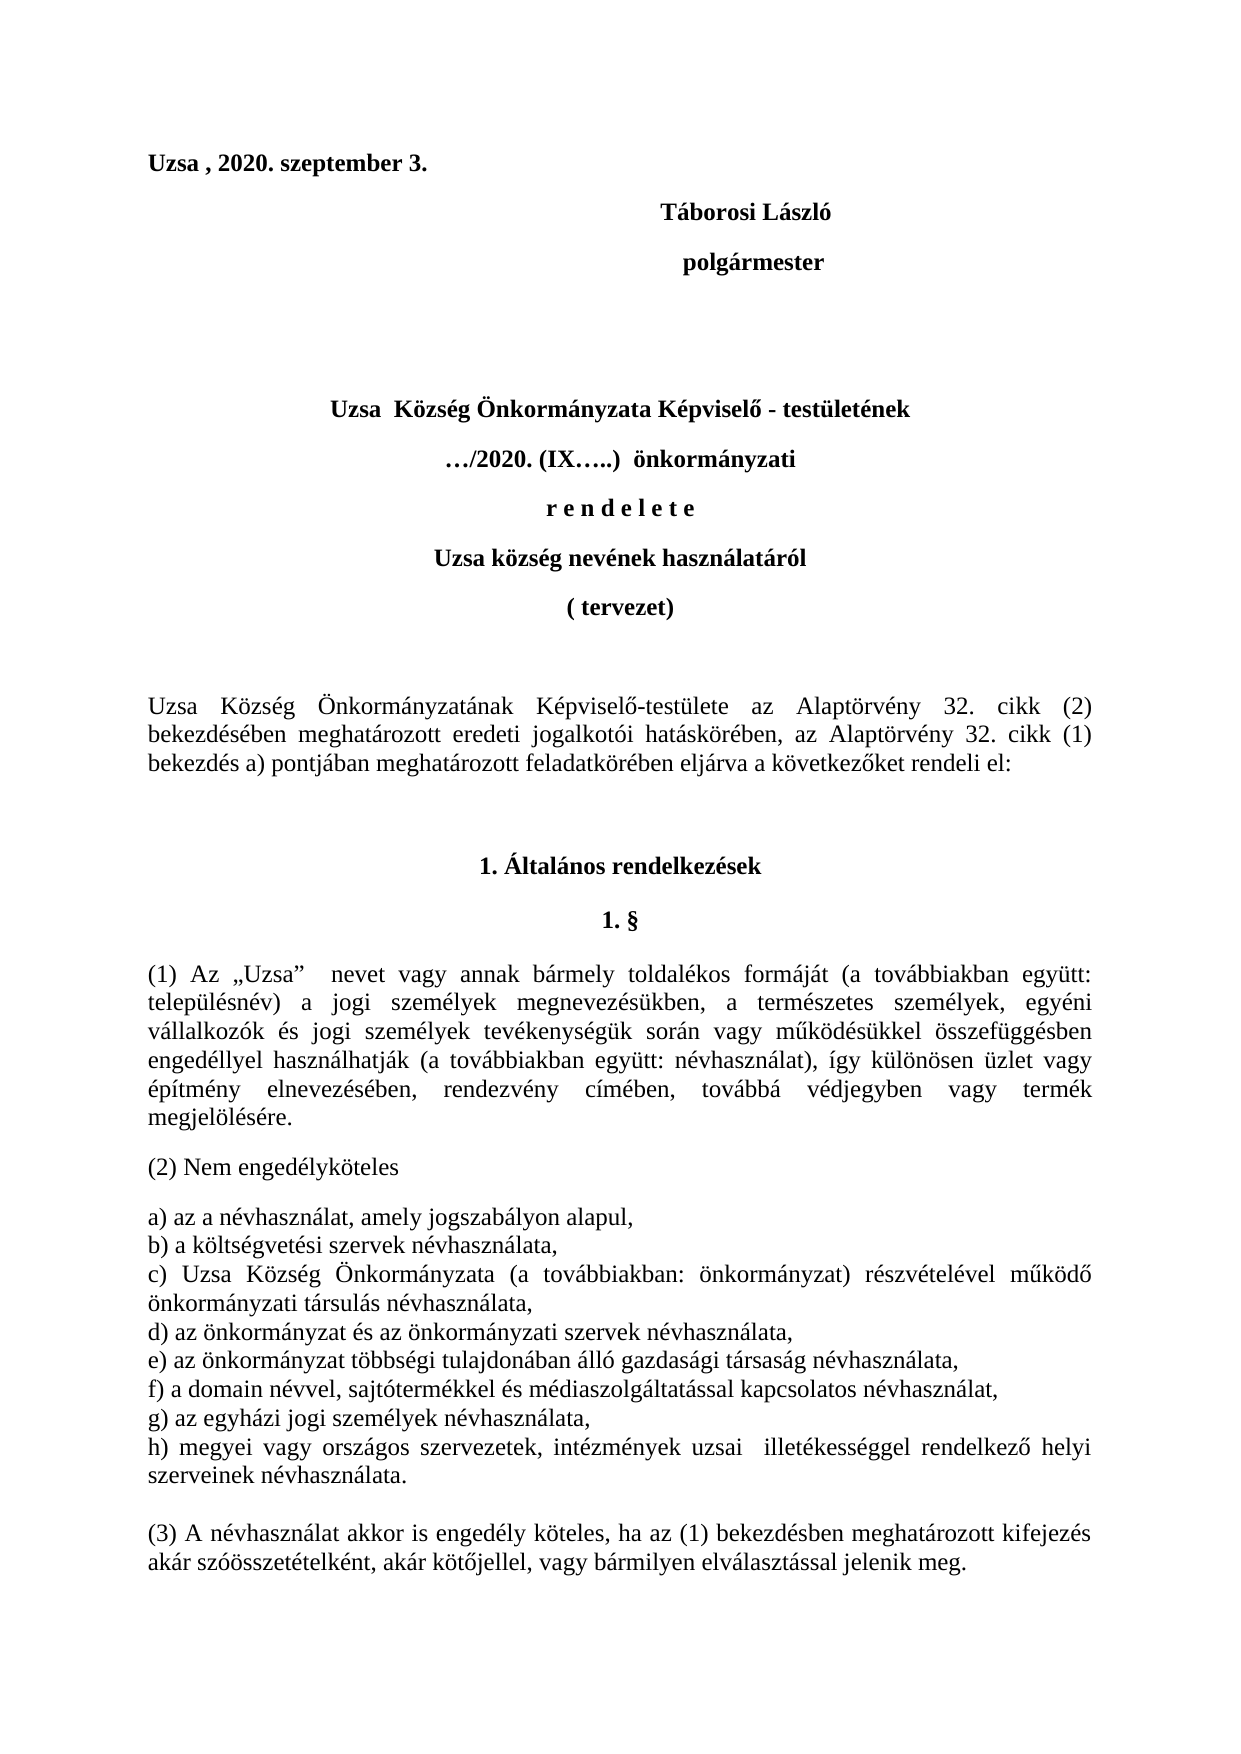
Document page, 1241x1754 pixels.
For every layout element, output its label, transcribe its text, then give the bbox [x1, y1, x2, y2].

text g) az egyházi jogi személyek névhasználata, [148, 1403, 1093, 1432]
text …/2020. (IX…..) önkormányzati [148, 444, 1093, 472]
text (3) A névhasználat akkor is engedély köteles, ha az (1) bekezdésben meghatározott kifejezés akár szóösszetételként, akár kötőjellel, vagy bármilyen elválasztással jelenik meg. [148, 1518, 1093, 1575]
text Uzsa Község Önkormányzata Képviselő - testületének [148, 394, 1093, 423]
text Uzsa , 2020. szeptember 3. [148, 148, 1093, 176]
text (1) Az „Uzsa” nevet vagy annak bármely toldalékos formáját (a továbbiakban együtt: településnév) a jogi személyek megnevezésükben, a természetes személyek, egyéni vállalkozók és jogi személyek tevékenységük során vagy működésükkel összefüggésben engedéllyel használhatják (a továbbiakban együtt: névhasználat), így különösen üzlet vagy építmény elnevezésében, rendezvény címében, továbbá védjegyben vagy termék megjelölésére. [148, 959, 1093, 1131]
text Uzsa község nevének használatáról [148, 543, 1093, 572]
text d) az önkormányzat és az önkormányzati szervek névhasználata, [148, 1317, 1093, 1345]
text e) az önkormányzat többségi tulajdonában álló gazdasági társaság névhasználata, [148, 1345, 1093, 1374]
text h) megyei vagy országos szervezetek, intézmények uzsai illetékességgel rendelkező helyi szerveinek névhasználata. [148, 1432, 1093, 1489]
text ( tervezet) [148, 592, 1093, 621]
text a) az a névhasználat, amely jogszabályon alapul, [148, 1202, 1093, 1230]
text f) a domain névvel, sajtótermékkel és médiaszolgáltatással kapcsolatos névhasználat, [148, 1374, 1093, 1403]
text Táborosi László [148, 197, 1093, 226]
text c) Uzsa Község Önkormányzata (a továbbiakban: önkormányzat) részvételével működő önkormányzati társulás névhasználata, [148, 1259, 1093, 1317]
text 1. Általános rendelkezések [148, 851, 1093, 880]
text 1. § [148, 905, 1093, 933]
text Uzsa Község Önkormányzatának Képviselő-testülete az Alaptörvény 32. cikk (2) bekezdésében meghatározott eredeti jogalkotói hatáskörében, az Alaptörvény 32. cikk (1) bekezdés a) pontjában meghatározott feladatkörében eljárva a következőket rendeli el: [148, 691, 1093, 777]
text b) a költségvetési szervek névhasználata, [148, 1230, 1093, 1259]
text polgármester [148, 247, 1093, 276]
text (2) Nem engedélyköteles [148, 1152, 1093, 1181]
text r e n d e l e t e [148, 493, 1093, 522]
